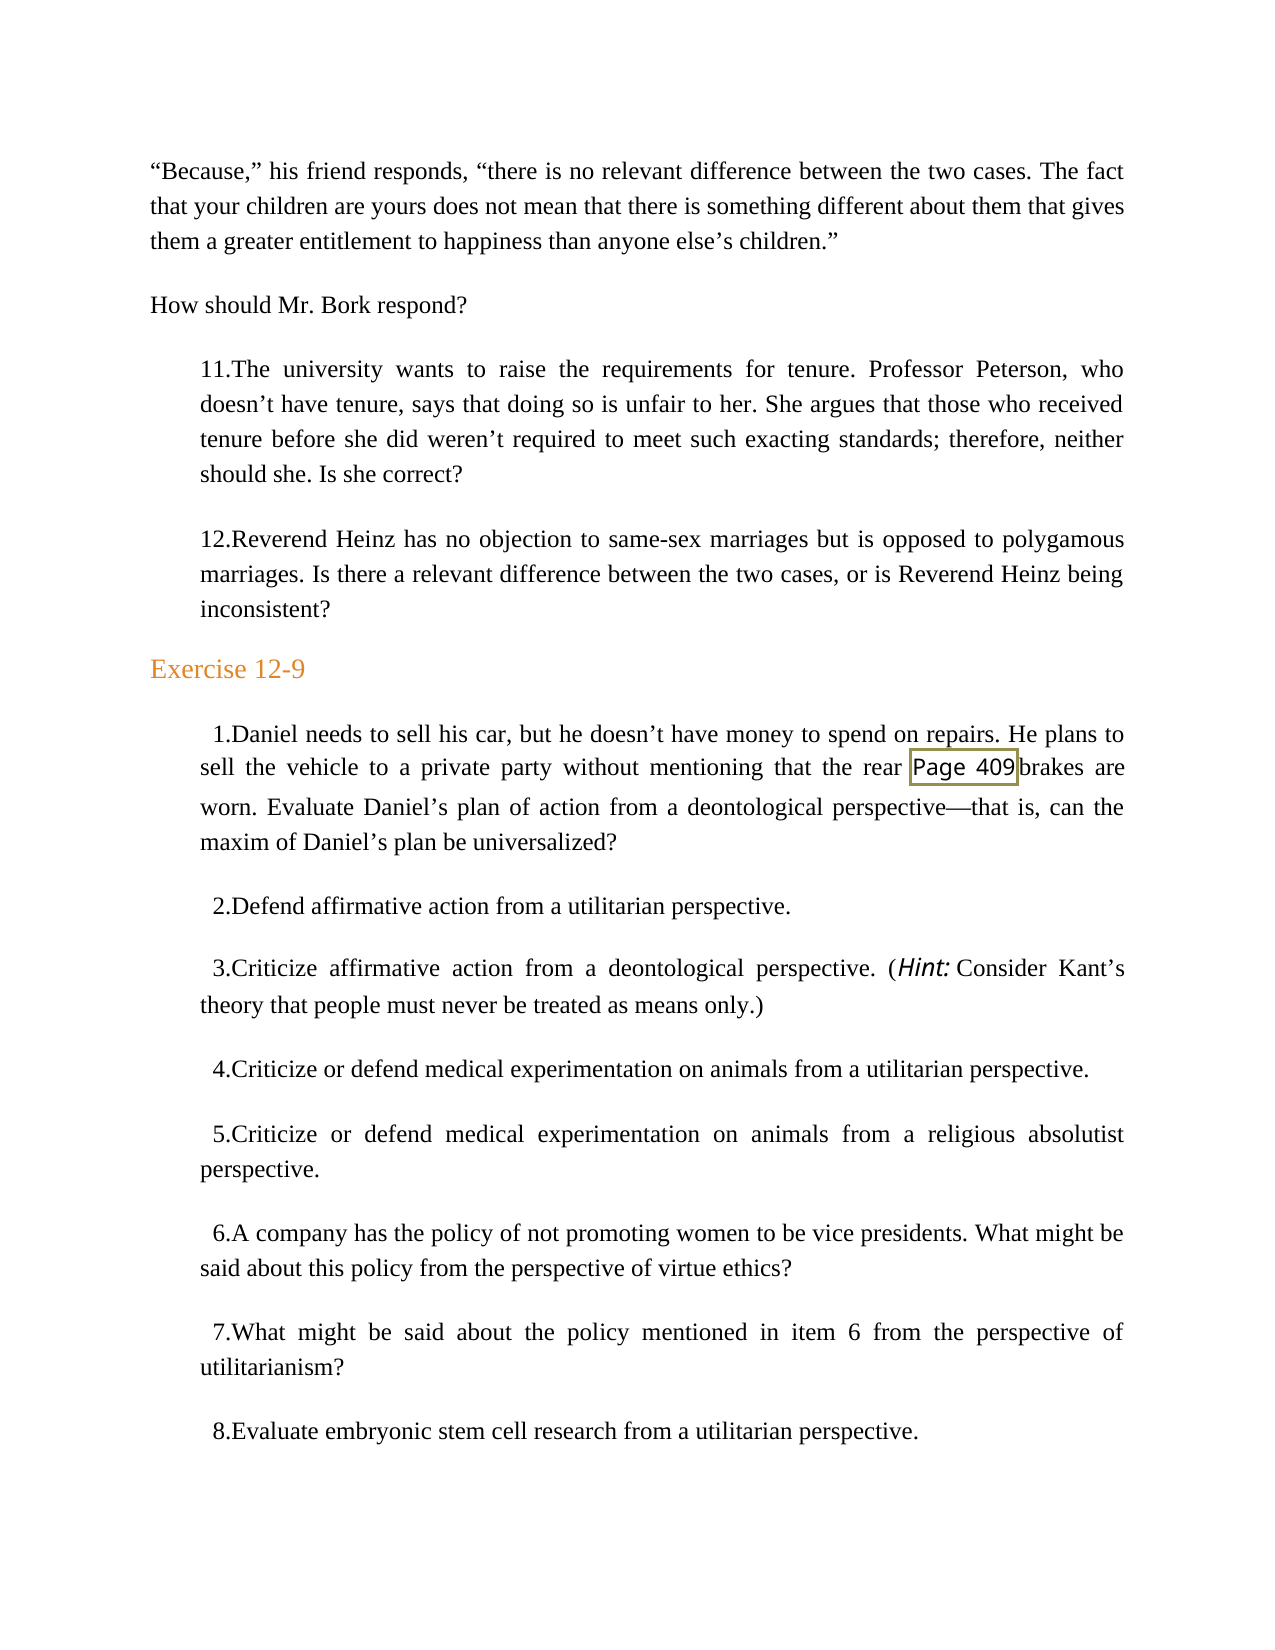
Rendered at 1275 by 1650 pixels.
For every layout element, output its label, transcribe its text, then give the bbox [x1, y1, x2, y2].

text How should Mr. Bork respond? [150, 284, 1125, 319]
text 2.Defend affirmative action from a utilitarian perspective. [200, 885, 1125, 920]
text 4.Criticize or defend medical experimentation on animals from a utilitarian perspective. [200, 1048, 1125, 1083]
text “Because,” his friend responds, “there is no relevant difference between the two cases. The fact that your children are yours does not mean that there is something different about them that gives them a greater entitlement to happiness than anyone else’s children.” [150, 150, 1125, 255]
text 12.Reverend Heinz has no objection to same-sex marriages but is opposed to polygamous marriages. Is there a relevant difference between the two cases, or is Reverend Heinz being inconsistent? [200, 517, 1125, 622]
text 1.Daniel needs to sell his car, but he doesn’t have money to spend on repairs. He plans to sell the vehicle to a private party without mentioning that the rear Page 409brakes are worn. Evaluate Daniel’s plan of action from a deontological perspective—that is, can the maxim of Daniel’s plan be universalized? [200, 713, 1125, 856]
text 11.The university wants to raise the requirements for tenure. Professor Peterson, who doesn’t have tenure, says that doing so is unfair to her. She argues that those who received tenure before she did weren’t required to meet such exacting standards; therefore, neither should she. Is she correct? [200, 348, 1125, 488]
text 3.Criticize affirmative action from a deontological perspective. (Hint: Consider Kant’s theory that people must never be treated as means only.) [200, 949, 1125, 1019]
text 8.Evaluate embryonic stem cell research from a utilitarian perspective. [200, 1410, 1125, 1445]
text 6.A company has the policy of not promoting women to be vice presidents. What might be said about this policy from the perspective of virtue ethics? [200, 1212, 1125, 1282]
text 7.What might be said about the policy mentioned in item 6 from the perspective of utilitarianism? [200, 1311, 1125, 1381]
text 5.Criticize or defend medical experimentation on animals from a religious absolutist perspective. [200, 1112, 1125, 1182]
text Exercise 12-9 [150, 652, 1125, 684]
